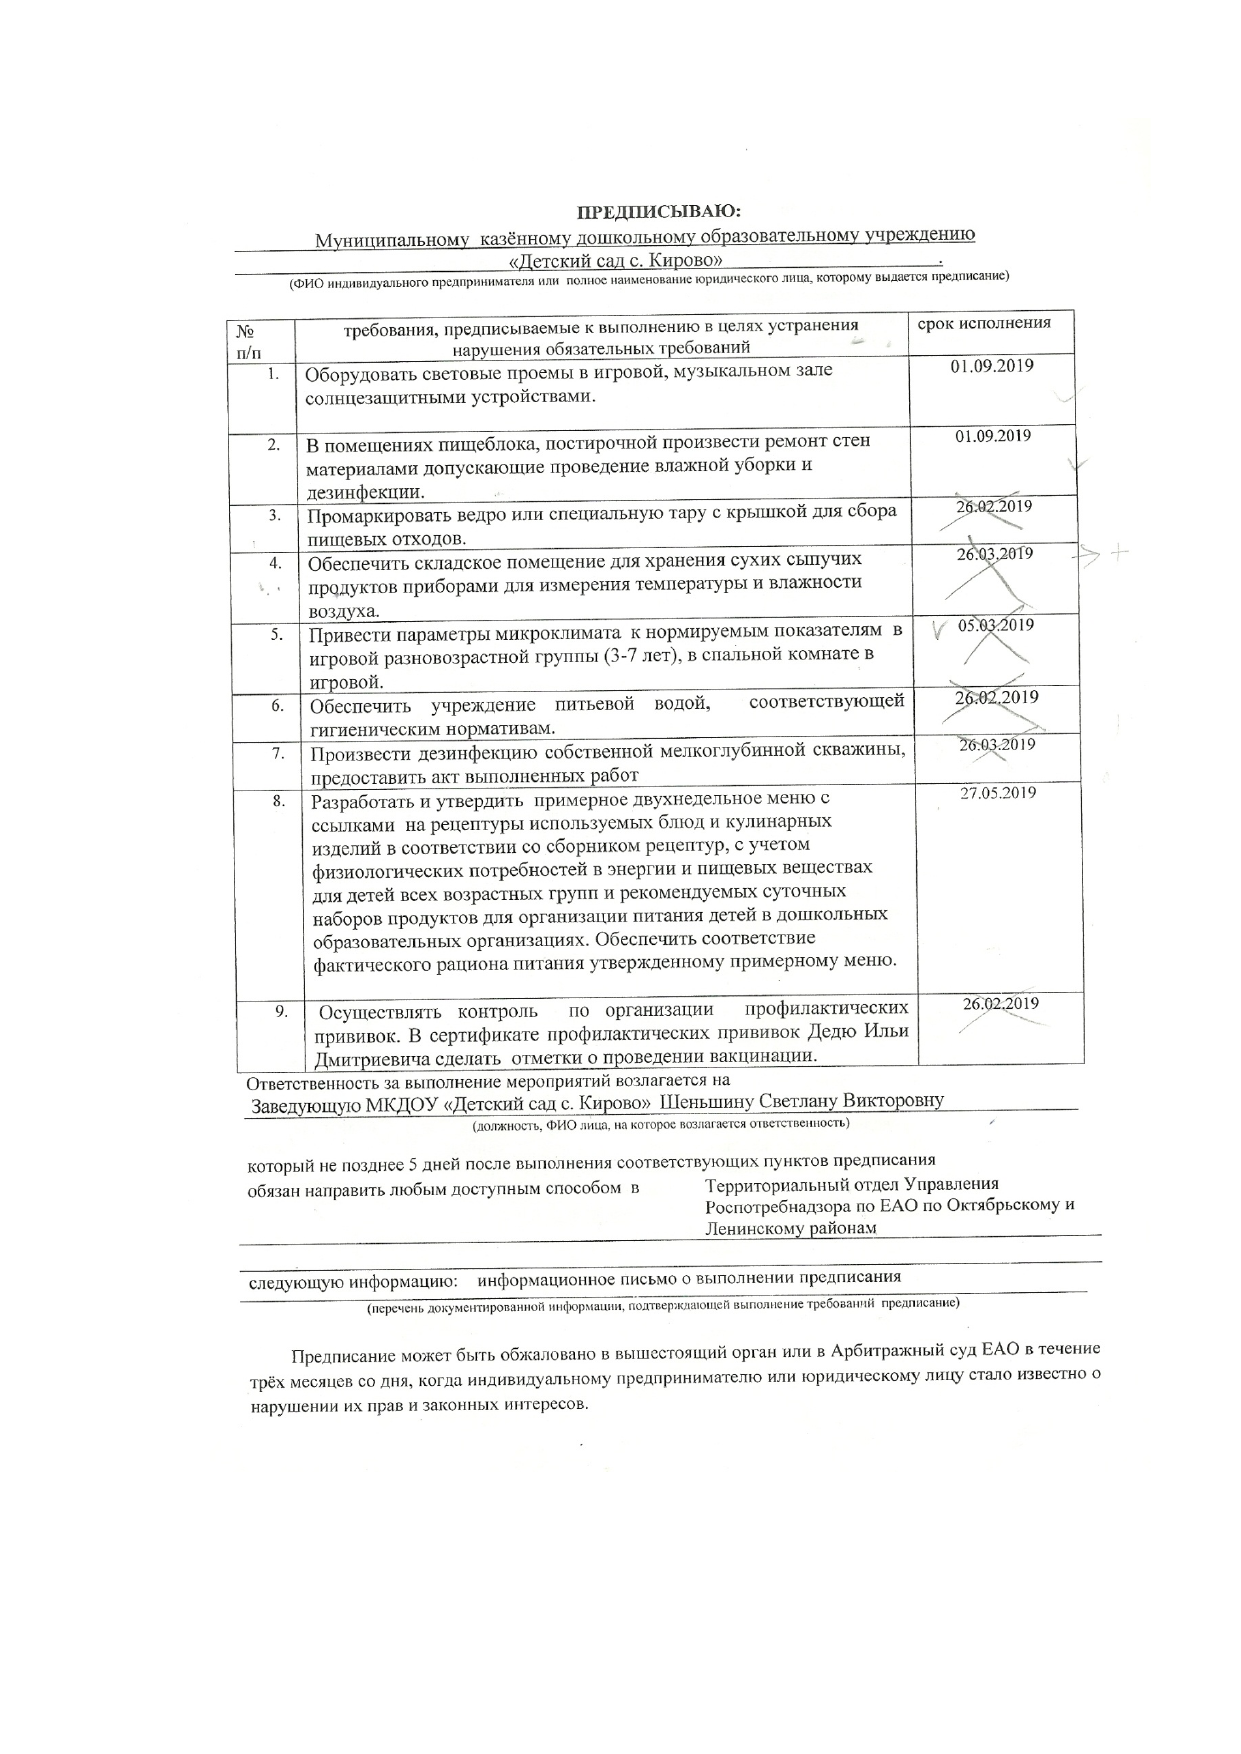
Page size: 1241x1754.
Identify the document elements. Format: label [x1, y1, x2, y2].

picture [177, 118, 1151, 1472]
